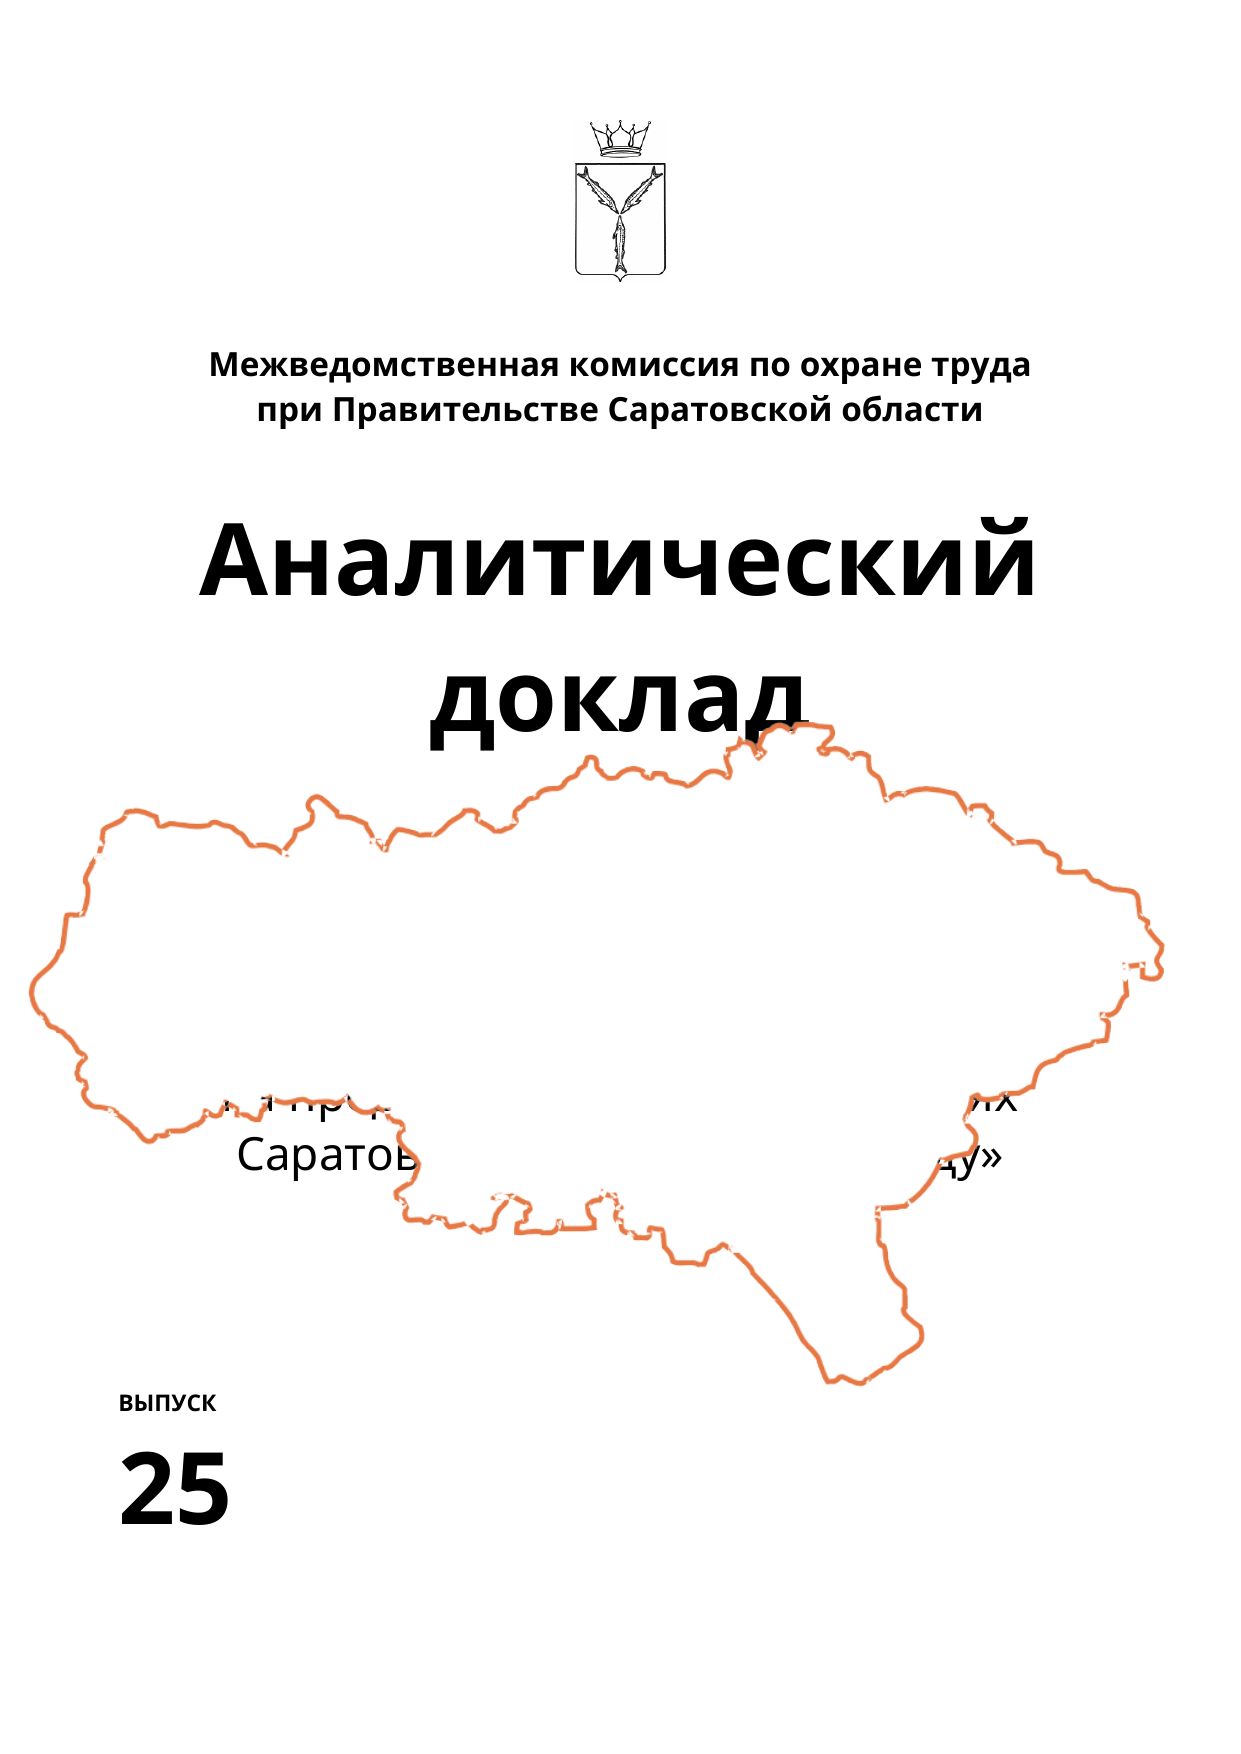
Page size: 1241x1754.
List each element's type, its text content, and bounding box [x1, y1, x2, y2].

subtitle Аналитический [118, 488, 1122, 625]
text 25 [118, 1418, 1122, 1554]
subtitle на предприятиях и в организациях [970, 1063, 1122, 1123]
subtitle Саратовской области в 2021 году» [118, 1123, 412, 1182]
subtitle при Правительстве Саратовской области [118, 386, 1122, 432]
subtitle на предприятиях и в организациях [262, 1103, 387, 1123]
picture [573, 118, 667, 284]
text ВЫПУСК [118, 1386, 1122, 1418]
subtitle Саратовской области в 2021 году» [934, 1123, 1122, 1182]
subtitle доклад [118, 625, 1122, 761]
subtitle Межведомственная комиссия по охране труда [118, 341, 1122, 386]
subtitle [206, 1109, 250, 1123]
subtitle профессиональной заболеваемости [1059, 1010, 1122, 1063]
